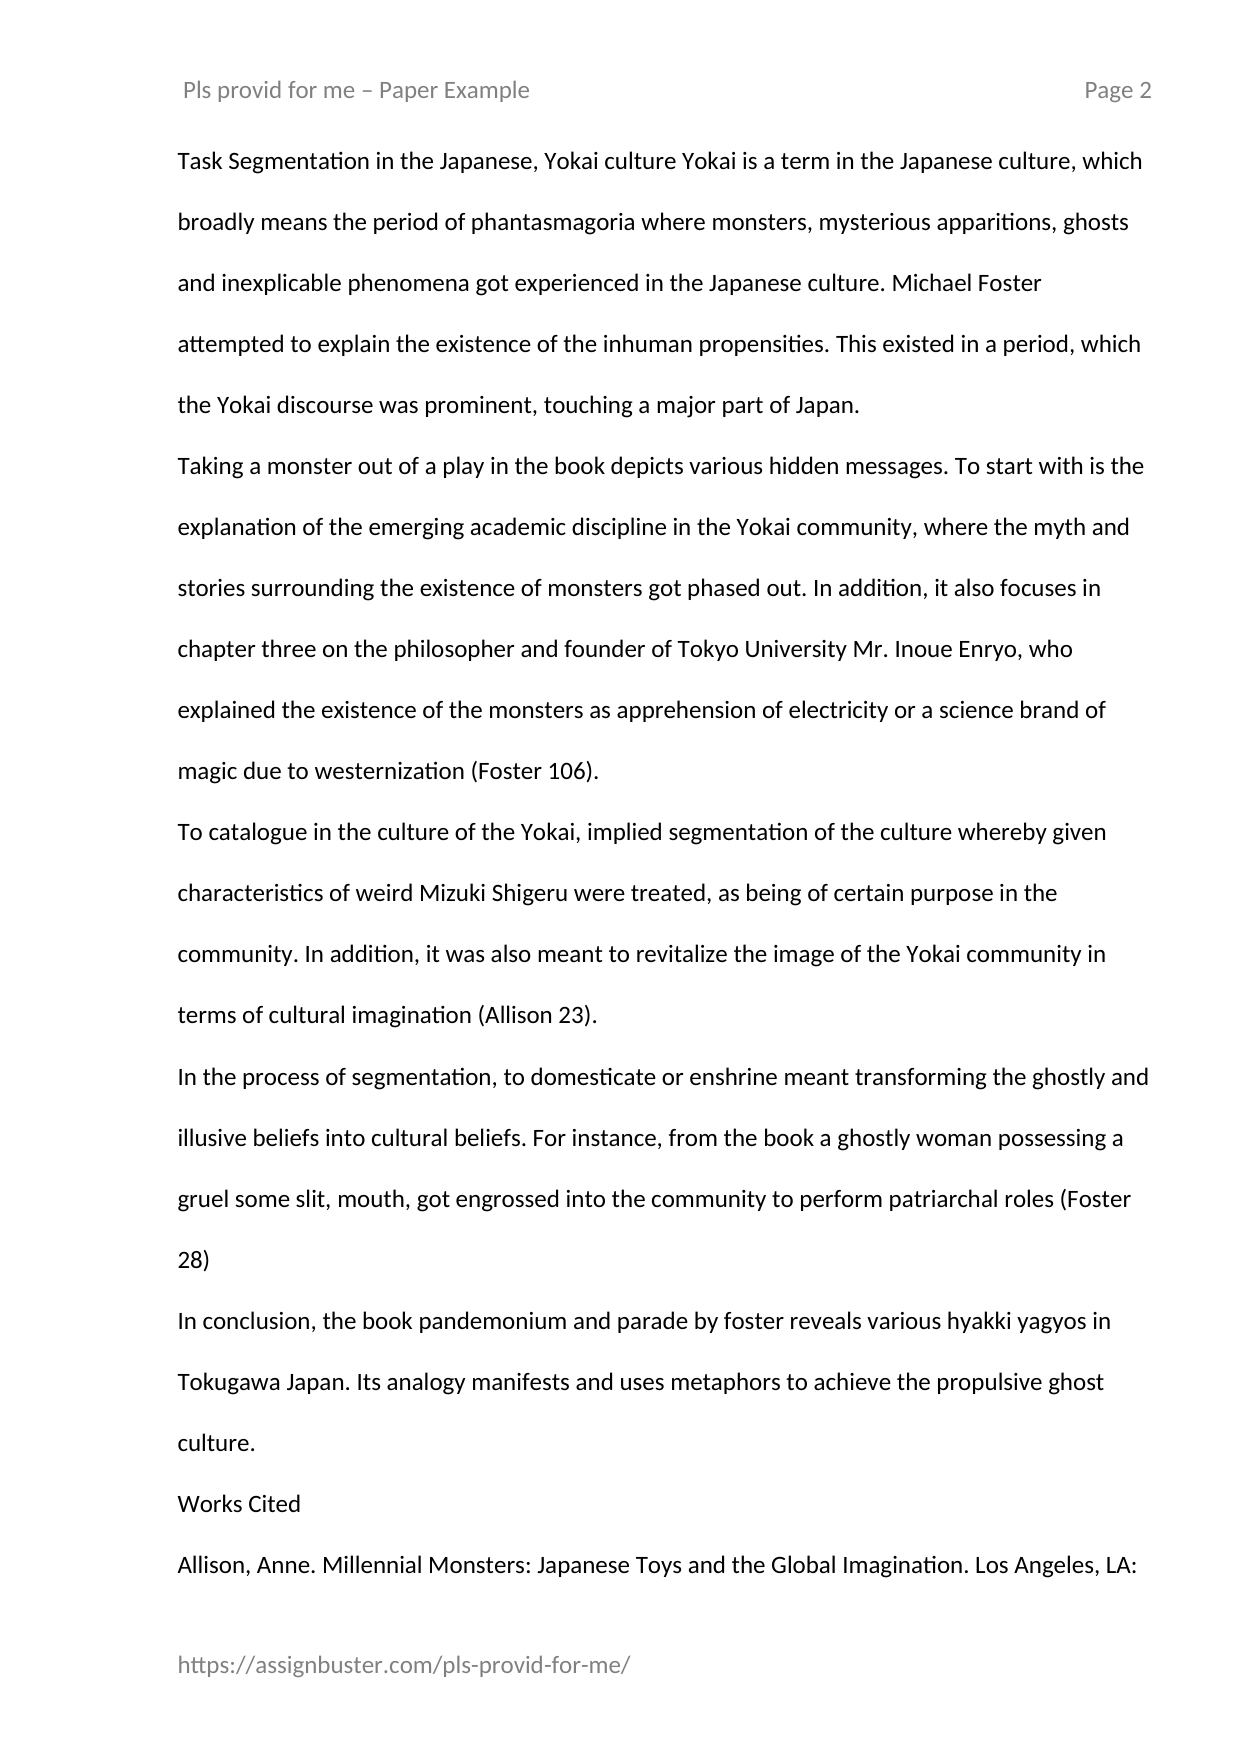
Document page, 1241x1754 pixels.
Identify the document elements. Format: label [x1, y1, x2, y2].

text [177, 145, 1152, 1579]
